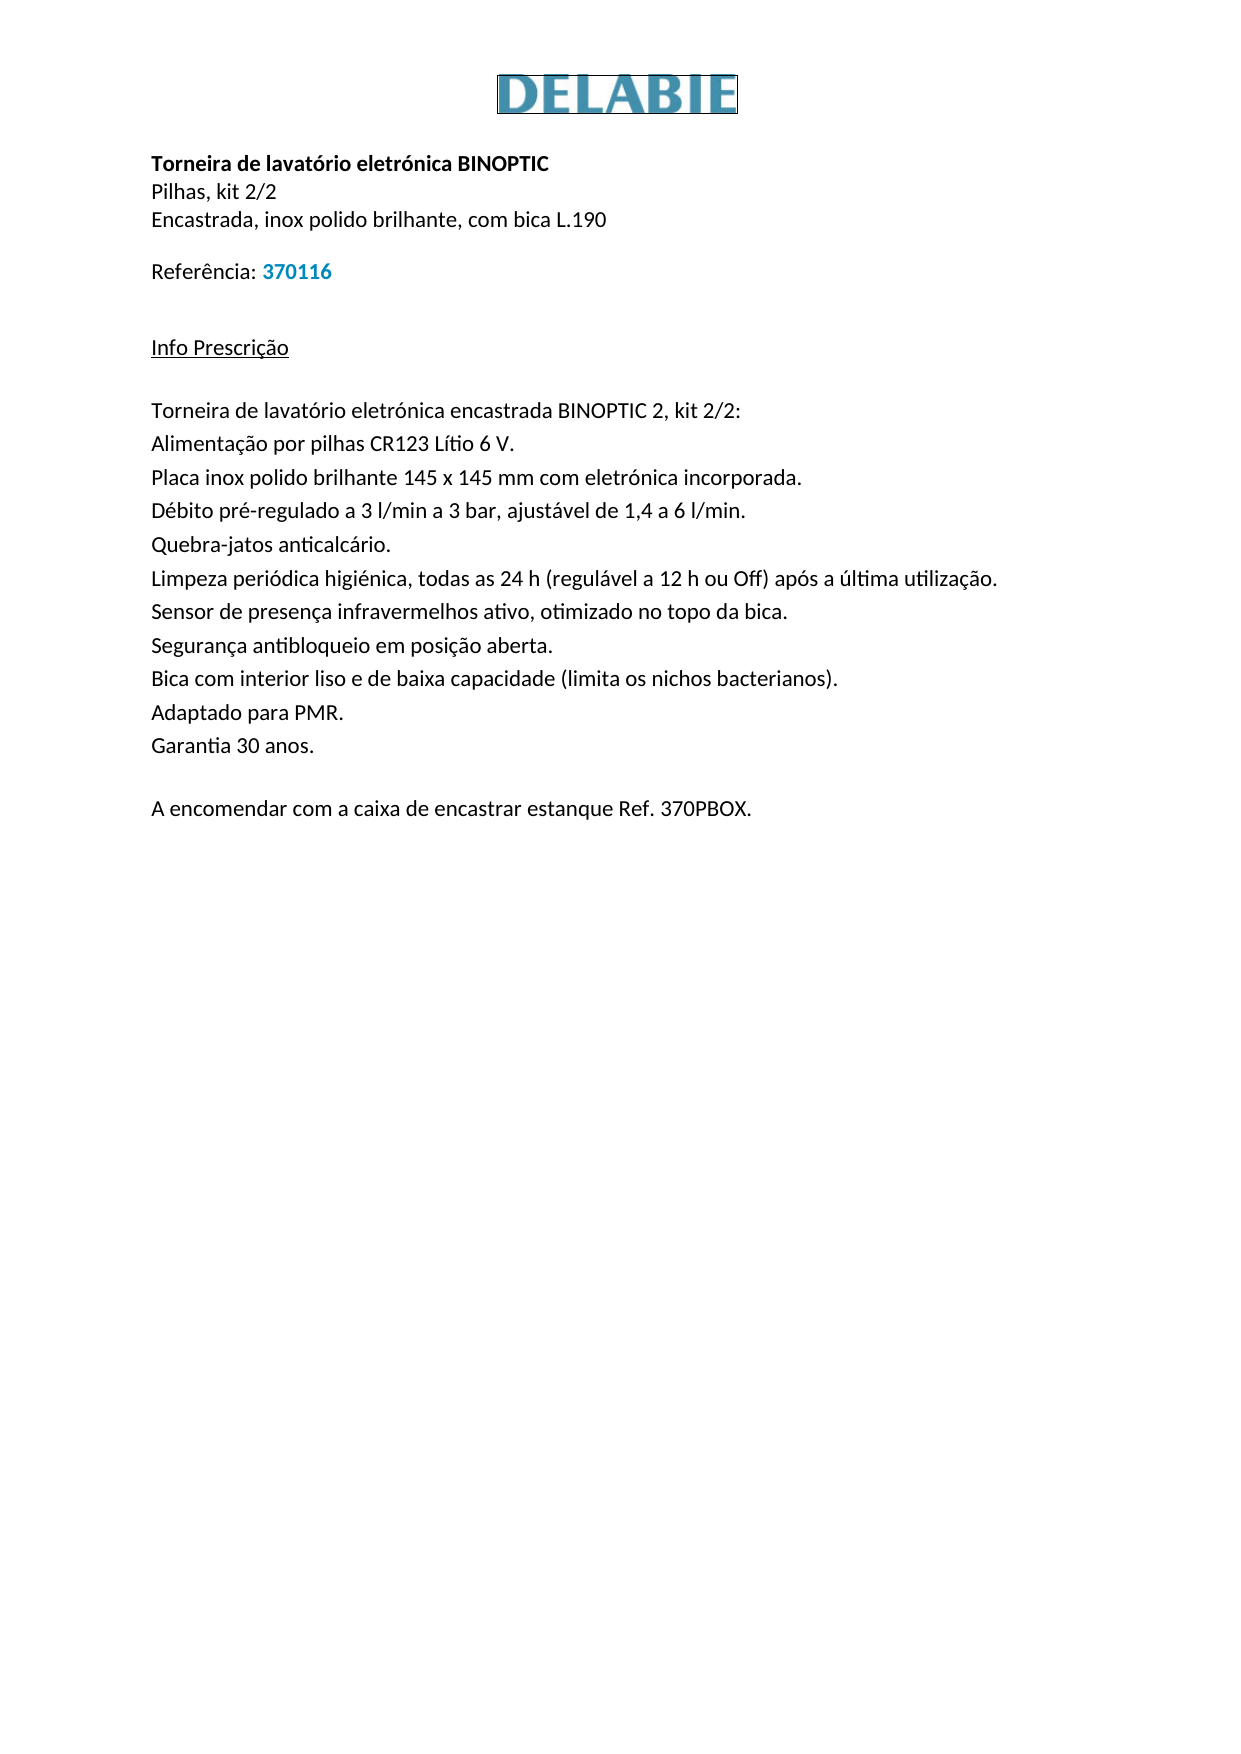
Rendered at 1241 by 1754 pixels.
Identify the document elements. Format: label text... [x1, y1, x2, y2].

text Débito pré-regulado a 3 l/min a 3 bar, ajustável de 1,4 a 6 l/min. [151, 497, 1084, 525]
text Bica com interior liso e de baixa capacidade (limita os nichos bacterianos). [151, 664, 1084, 692]
text Limpeza periódica higiénica, todas as 24 h (regulável a 12 h ou Off) após a última utilização. [151, 564, 1084, 592]
text Referência: 370116 [151, 257, 1084, 285]
text Torneira de lavatório eletrónica BINOPTIC [151, 149, 1084, 177]
text Adaptado para PMR. [151, 698, 1084, 726]
text Sensor de presença infravermelhos ativo, otimizado no topo da bica. [151, 597, 1084, 625]
text Alimentação por pilhas CR123 Lítio 6 V. [151, 429, 1084, 458]
text Segurança antibloqueio em posição aberta. [151, 631, 1084, 659]
text Placa inox polido brilhante 145 x 145 mm com eletrónica incorporada. [151, 463, 1084, 491]
text Torneira de lavatório eletrónica encastrada BINOPTIC 2, kit 2/2: [151, 396, 1084, 424]
text Info Prescrição [151, 333, 1084, 361]
text A encomendar com a caixa de encastrar estanque Ref. 370PBOX. [151, 794, 1084, 822]
picture [498, 76, 737, 113]
text Encastrada, inox polido brilhante, com bica L.190 [151, 205, 1084, 233]
text Quebra-jatos anticalcário. [151, 530, 1084, 558]
text Garantia 30 anos. [151, 731, 1084, 759]
text Pilhas, kit 2/2 [151, 177, 1084, 205]
